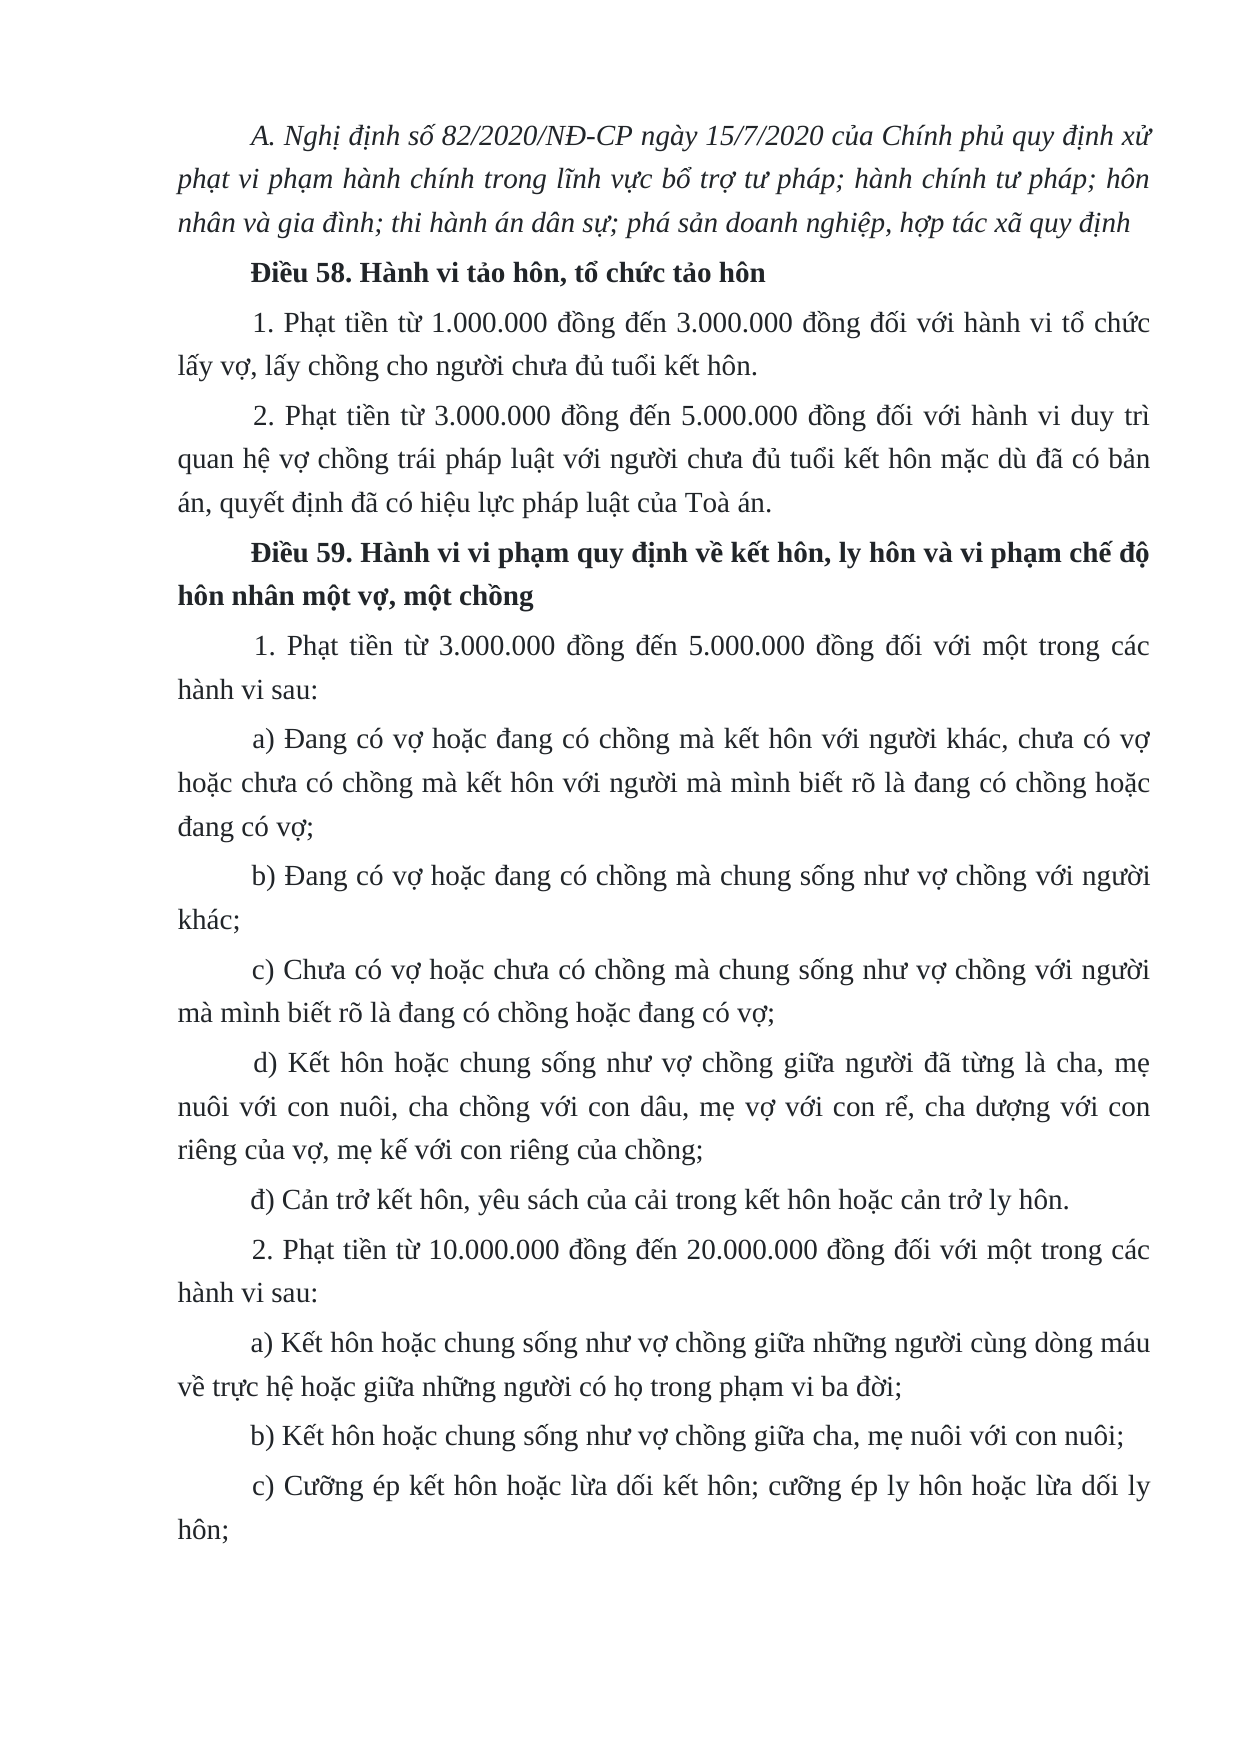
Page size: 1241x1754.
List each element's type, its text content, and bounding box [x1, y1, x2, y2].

text 1. Phạt tiền từ 3.000.000 đồng đến 5.000.000 đồng đối với một trong các hành vi sau: [177, 628, 1152, 705]
text 2. Phạt tiền từ 3.000.000 đồng đến 5.000.000 đồng đối với hành vi duy trì quan hệ vợ chồng trái pháp luật với người chưa đủ tuổi kết hôn mặc dù đã có bản án, quyết định đã có hiệu lực pháp luật của Toà án. [177, 398, 1152, 519]
text a) Đang có vợ hoặc đang có chồng mà kết hôn với người khác, chưa có vợ hoặc chưa có chồng mà kết hôn với người mà mình biết rõ là đang có chồng hoặc đang có vợ; [177, 722, 1152, 842]
text c) Cưỡng ép kết hôn hoặc lừa dối kết hôn; cưỡng ép ly hôn hoặc lừa dối ly hôn; [177, 1468, 1152, 1545]
text d) Kết hôn hoặc chung sống như vợ chồng giữa người đã từng là cha, mẹ nuôi với con nuôi, cha chồng với con dâu, mẹ vợ với con rể, cha dượng với con riêng của vợ, mẹ kế với con riêng của chồng; [177, 1045, 1152, 1166]
text đ) Cản trở kết hôn, yêu sách của cải trong kết hôn hoặc cản trở ly hôn. [177, 1182, 1152, 1216]
text 2. Phạt tiền từ 10.000.000 đồng đến 20.000.000 đồng đối với một trong các hành vi sau: [177, 1232, 1152, 1309]
text b) Đang có vợ hoặc đang có chồng mà chung sống như vợ chồng với người khác; [177, 858, 1152, 936]
text Điều 59. Hành vi vi phạm quy định về kết hôn, ly hôn và vi phạm chế độ hôn nhân một vợ, một chồng [177, 535, 1152, 612]
text a) Kết hôn hoặc chung sống như vợ chồng giữa những người cùng dòng máu về trực hệ hoặc giữa những người có họ trong phạm vi ba đời; [177, 1325, 1152, 1402]
text c) Chưa có vợ hoặc chưa có chồng mà chung sống như vợ chồng với người mà mình biết rõ là đang có chồng hoặc đang có vợ; [177, 952, 1152, 1029]
text 1. Phạt tiền từ 1.000.000 đồng đến 3.000.000 đồng đối với hành vi tổ chức lấy vợ, lấy chồng cho người chưa đủ tuổi kết hôn. [177, 305, 1152, 382]
text Điều 58. Hành vi tảo hôn, tổ chức tảo hôn [177, 255, 1152, 288]
text A. Nghị định số 82/2020/NĐ-CP ngày 15/7/2020 của Chính phủ quy định xử phạt vi phạm hành chính trong lĩnh vực bổ trợ tư pháp; hành chính tư pháp; hôn nhân và gia đình; thi hành án dân sự; phá sản doanh nghiệp, hợp tác xã quy định [177, 118, 1152, 239]
text b) Kết hôn hoặc chung sống như vợ chồng giữa cha, mẹ nuôi với con nuôi; [177, 1418, 1152, 1452]
